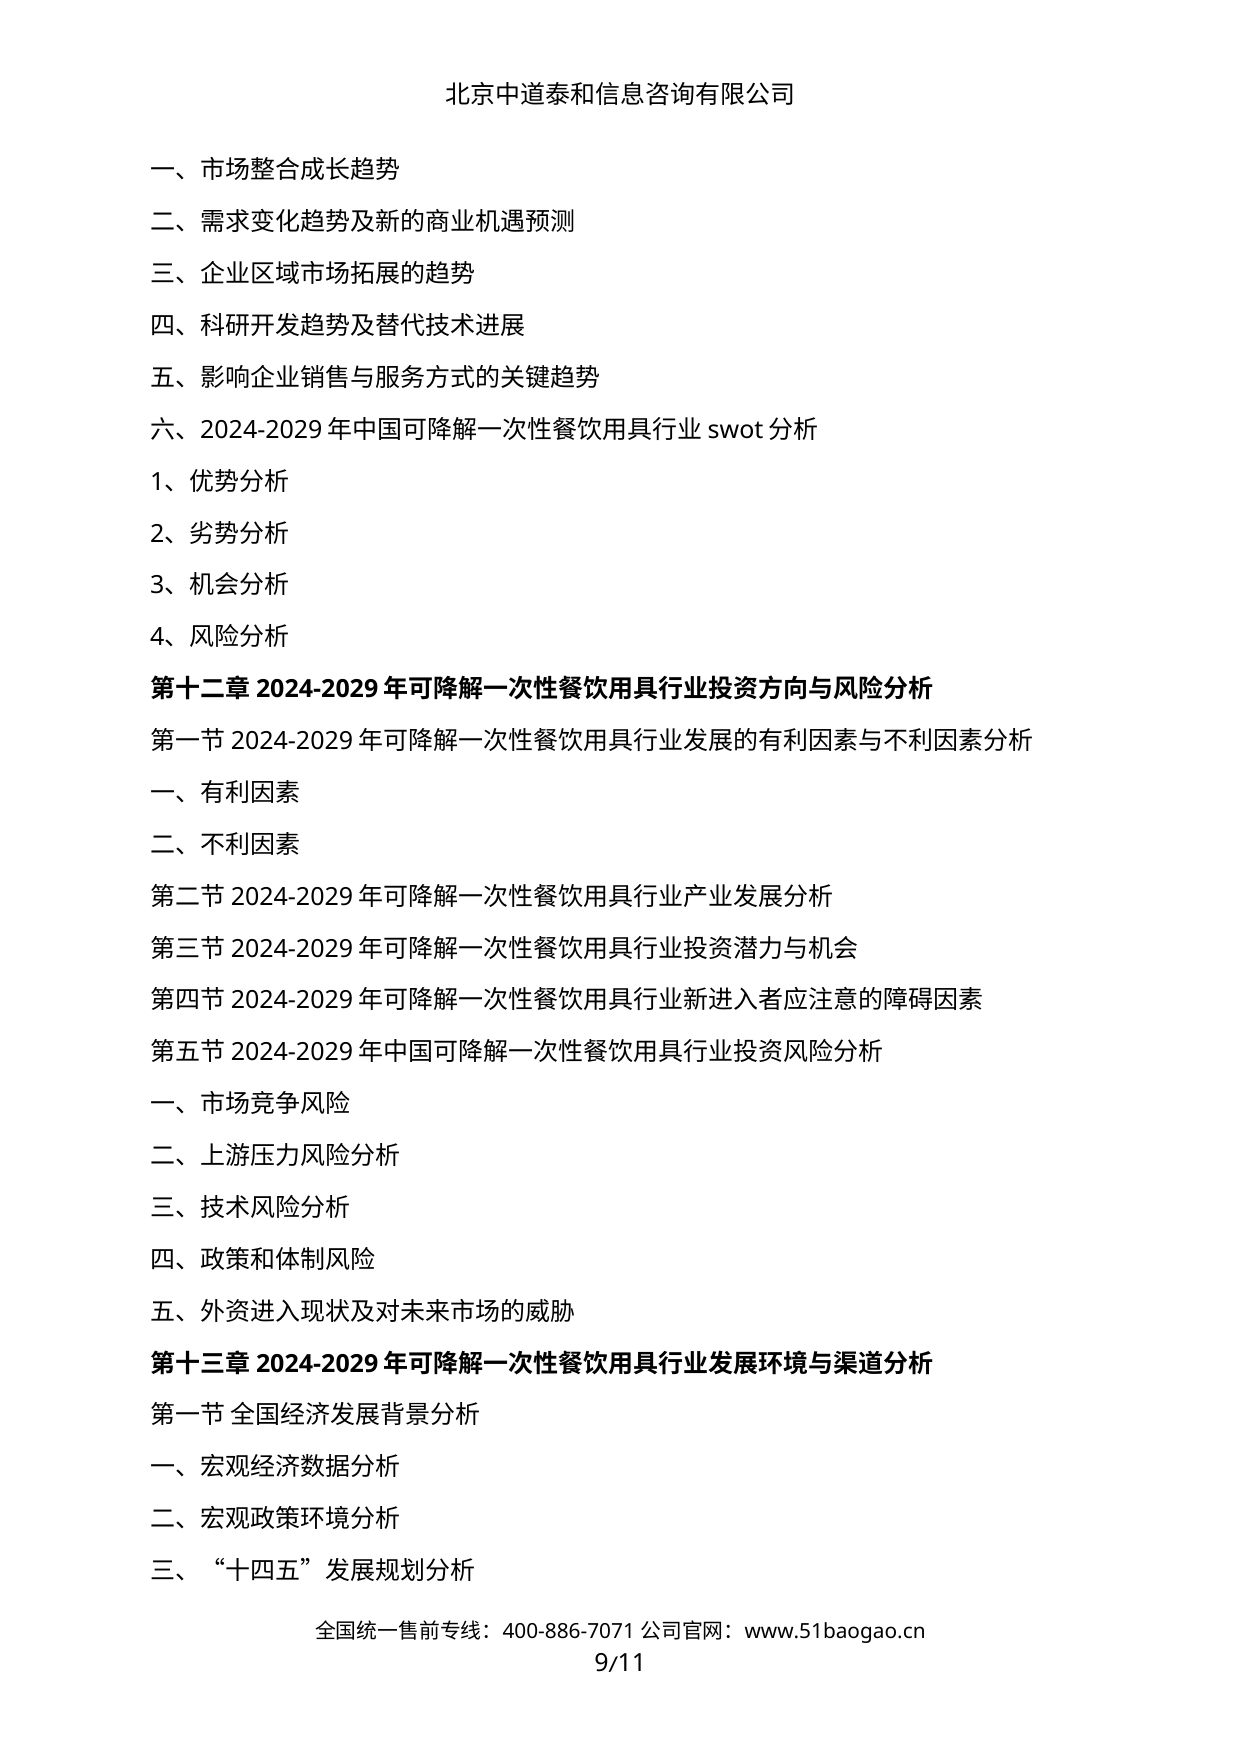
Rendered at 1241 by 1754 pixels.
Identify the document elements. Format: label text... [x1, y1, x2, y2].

text 第十二章 2024-2029年可降解一次性餐饮用具行业投资方向与风险分析 [150, 669, 1090, 705]
text 三、“十四五”发展规划分析 [150, 1551, 1090, 1587]
text 一、市场整合成长趋势 [150, 150, 1090, 186]
text 二、不利因素 [150, 824, 1090, 861]
text 第三节 2024-2029年可降解一次性餐饮用具行业投资潜力与机会 [150, 928, 1090, 964]
text 2、劣势分析 [150, 513, 1090, 549]
text 五、外资进入现状及对未来市场的威胁 [150, 1291, 1090, 1327]
text 四、科研开发趋势及替代技术进展 [150, 306, 1090, 342]
text 第二节 2024-2029年可降解一次性餐饮用具行业产业发展分析 [150, 876, 1090, 912]
text 3、机会分析 [150, 565, 1090, 601]
text 二、宏观政策环境分析 [150, 1499, 1090, 1535]
text 二、上游压力风险分析 [150, 1136, 1090, 1172]
text 第四节 2024-2029年可降解一次性餐饮用具行业新进入者应注意的障碍因素 [150, 980, 1090, 1016]
text 二、需求变化趋势及新的商业机遇预测 [150, 202, 1090, 238]
text 五、影响企业销售与服务方式的关键趋势 [150, 357, 1090, 394]
text 第一节 全国经济发展背景分析 [150, 1395, 1090, 1431]
text 第十三章 2024-2029年可降解一次性餐饮用具行业发展环境与渠道分析 [150, 1343, 1090, 1379]
text 六、2024-2029年中国可降解一次性餐饮用具行业swot分析 [150, 409, 1090, 446]
text 一、有利因素 [150, 772, 1090, 809]
text 第五节 2024-2029年中国可降解一次性餐饮用具行业投资风险分析 [150, 1032, 1090, 1068]
text 1、优势分析 [150, 461, 1090, 497]
text 一、市场竞争风险 [150, 1084, 1090, 1120]
text 4、风险分析 [150, 617, 1090, 653]
text 第一节 2024-2029年可降解一次性餐饮用具行业发展的有利因素与不利因素分析 [150, 721, 1090, 757]
text 三、技术风险分析 [150, 1187, 1090, 1224]
text 四、政策和体制风险 [150, 1239, 1090, 1276]
text 一、宏观经济数据分析 [150, 1447, 1090, 1483]
text 三、企业区域市场拓展的趋势 [150, 254, 1090, 290]
